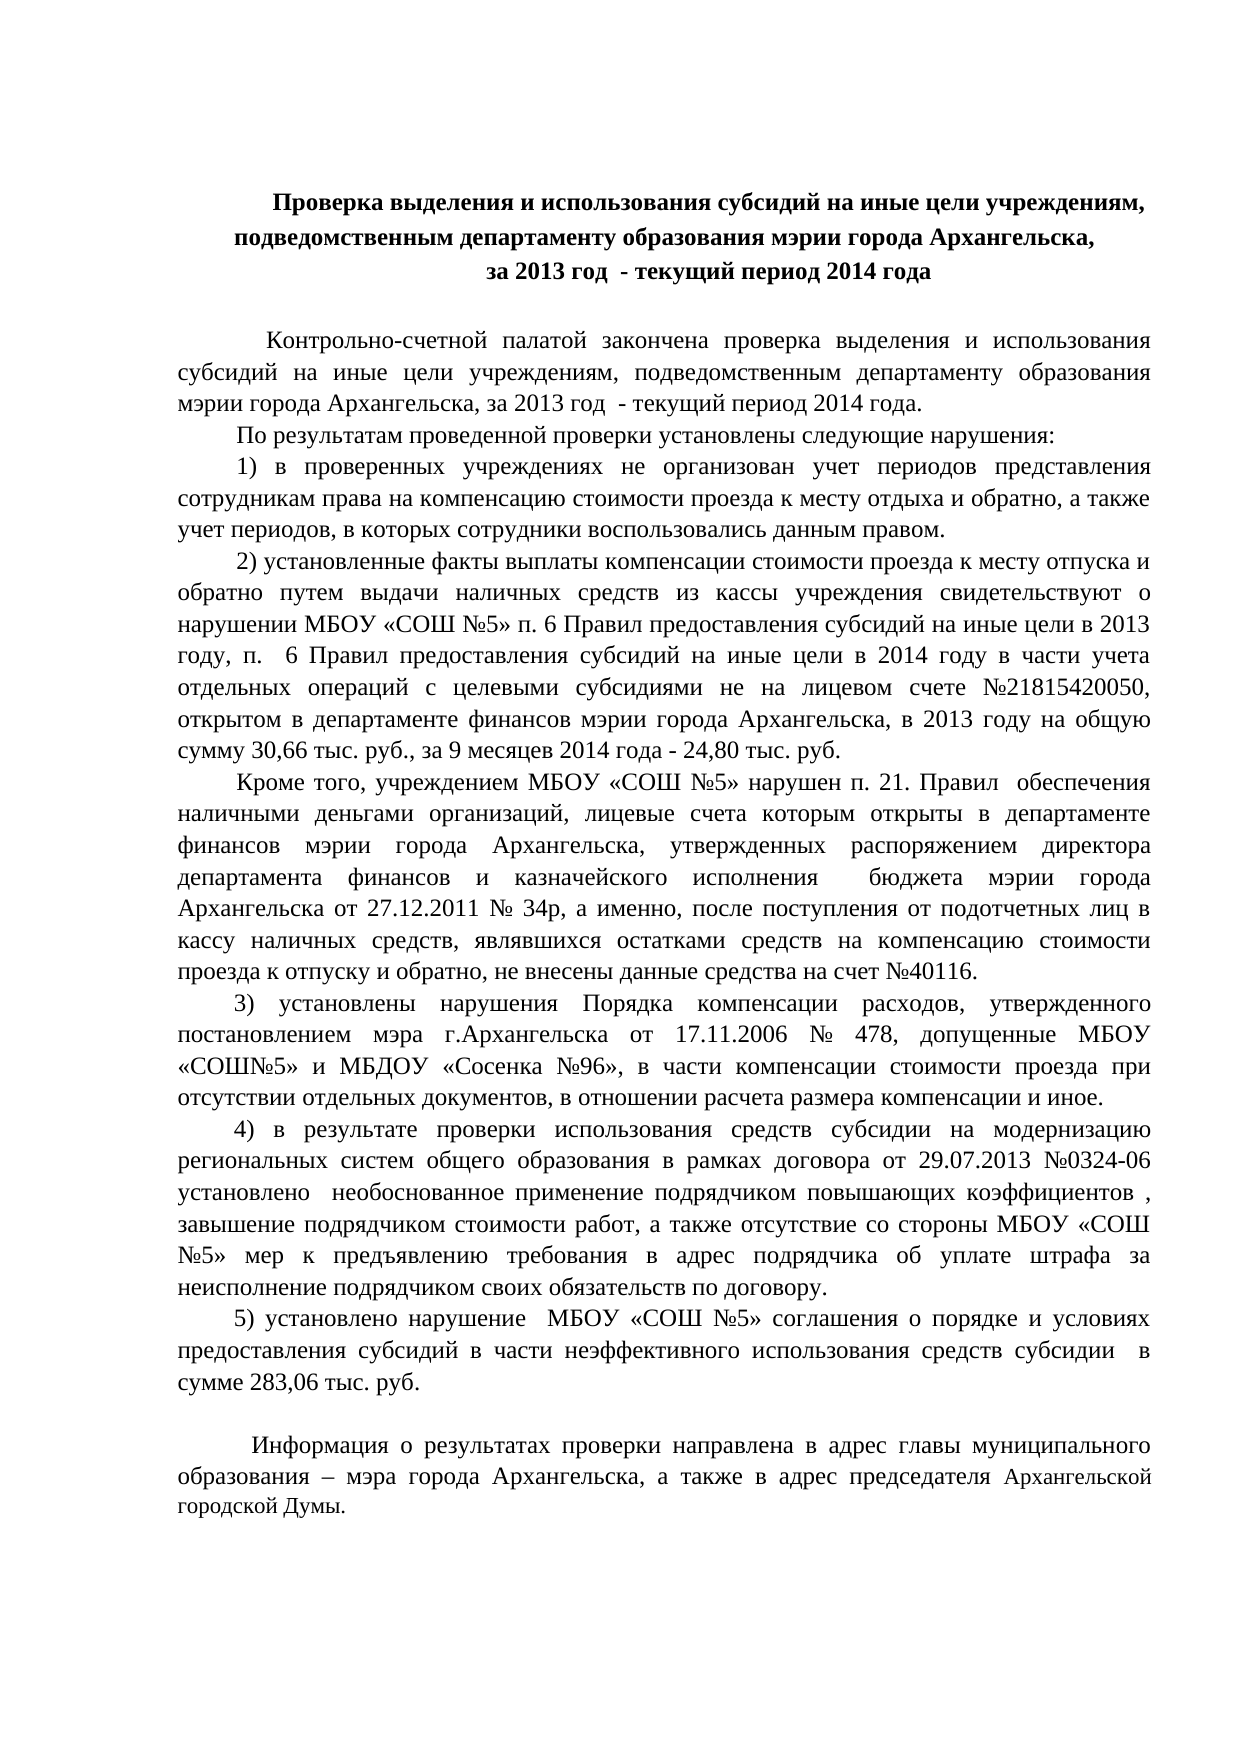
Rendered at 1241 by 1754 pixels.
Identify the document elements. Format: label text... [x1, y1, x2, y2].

text Контрольно-счетной палатой закончена проверка выделения и использования субсидий на иные цели учреждениям, подведомственным департаменту образования мэрии города Архангельска, за 2013 год - текущий период 2014 года. [177, 325, 1152, 417]
text 4) в результате проверки использования средств субсидии на модернизацию региональных систем общего образования в рамках договора от 29.07.2013 №0324-06 установлено необоснованное применение подрядчиком повышающих коэффициентов , завышение подрядчиком стоимости работ, а также отсутствие со стороны МБОУ «СОШ №5» мер к предъявлению требования в адрес подрядчика об уплате штрафа за неисполнение подрядчиком своих обязательств по договору. [177, 1114, 1152, 1301]
text По результатам проведенной проверки установлены следующие нарушения: [177, 420, 1152, 448]
text Кроме того, учреждением МБОУ «СОШ №5» нарушен п. 21. Правил обеспечения наличными деньгами организаций, лицевые счета которым открыты в департаменте финансов мэрии города Архангельска, утвержденных распоряжением директора департамента финансов и казначейского исполнения бюджета мэрии города Архангельска от 27.12.2011 № 34р, а именно, после поступления от подотчетных лиц в кассу наличных средств, являвшихся остатками средств на компенсацию стоимости проезда к отпуску и обратно, не внесены данные средства на счет №40116. [177, 767, 1152, 985]
text за 2013 год - текущий период 2014 года [177, 256, 1152, 285]
text Информация о результатах проверки направлена в адрес главы муниципального образования – мэра города Архангельска, а также в адрес председателя Архангельской городской Думы. [177, 1430, 1152, 1519]
text 3) установлены нарушения Порядка компенсации расходов, утвержденного постановлением мэра г.Архангельска от 17.11.2006 № 478, допущенные МБОУ «СОШ№5» и МБДОУ «Сосенка №96», в части компенсации стоимости проезда при отсутствии отдельных документов, в отношении расчета размера компенсации и иное. [177, 988, 1152, 1111]
text 5) установлено нарушение МБОУ «СОШ №5» соглашения о порядке и условиях предоставления субсидий в части неэффективного использования средств субсидии в сумме 283,06 тыс. руб. [177, 1303, 1152, 1395]
text 2) установленные факты выплаты компенсации стоимости проезда к месту отпуска и обратно путем выдачи наличных средств из кассы учреждения свидетельствуют о нарушении МБОУ «СОШ №5» п. 6 Правил предоставления субсидий на иные цели в 2013 году, п. 6 Правил предоставления субсидий на иные цели в 2014 году в части учета отдельных операций с целевыми субсидиями не на лицевом счете №21815420050, открытом в департаменте финансов мэрии города Архангельска, в 2013 году на общую сумму 30,66 тыс. руб., за 9 месяцев 2014 года - 24,80 тыс. руб. [177, 546, 1152, 764]
text Проверка выделения и использования субсидий на иные цели учреждениям, подведомственным департаменту образования мэрии города Архангельска, [177, 187, 1152, 250]
text 1) в проверенных учреждениях не организован учет периодов представления сотрудникам права на компенсацию стоимости проезда к месту отдыха и обратно, а также учет периодов, в которых сотрудники воспользовались данным правом. [177, 451, 1152, 543]
